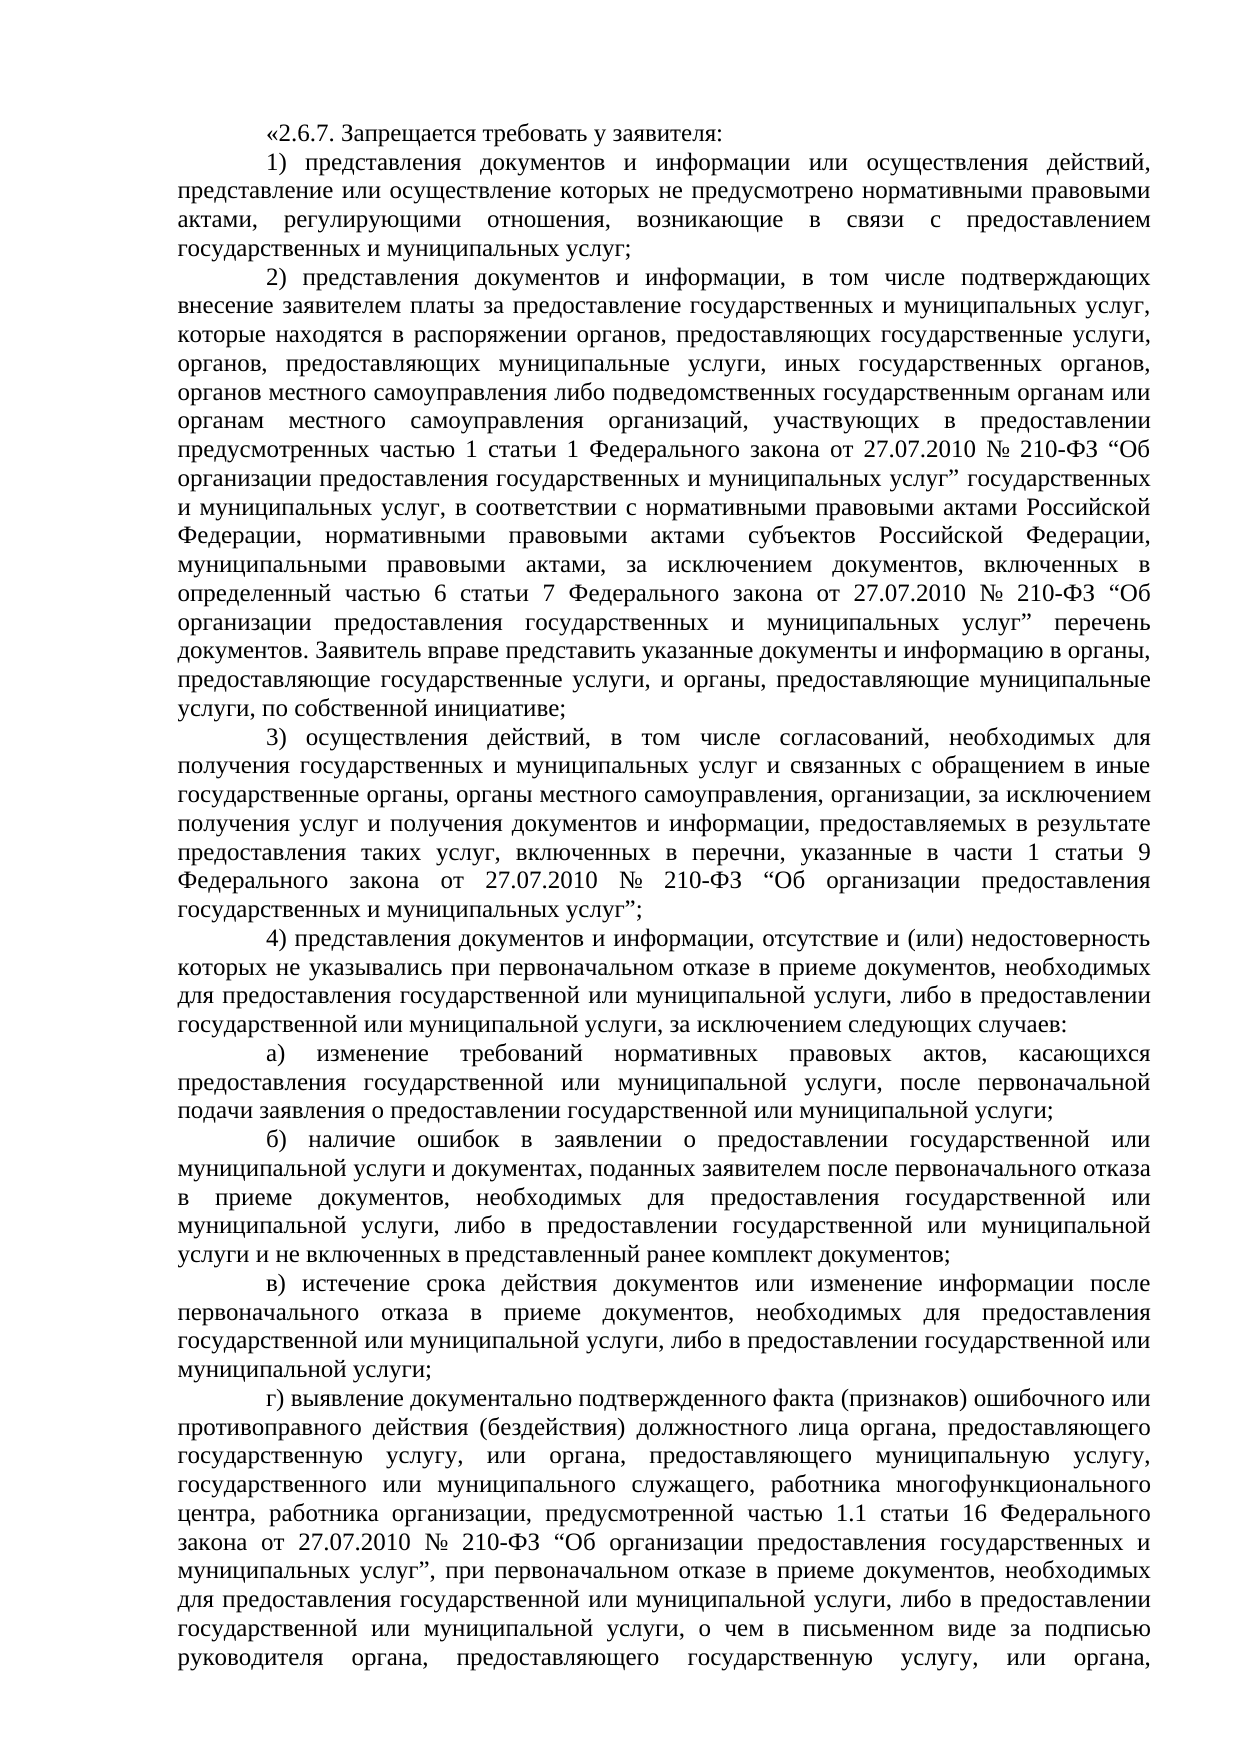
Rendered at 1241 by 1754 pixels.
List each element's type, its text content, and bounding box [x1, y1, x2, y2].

text «2.6.7. Запрещается требовать у заявителя: [177, 118, 1152, 147]
text 2) представления документов и информации, в том числе подтверждающих внесение заявителем платы за предоставление государственных и муниципальных услуг, которые находятся в распоряжении органов, предоставляющих государственные услуги, органов, предоставляющих муниципальные услуги, иных государственных органов, органов местного самоуправления либо подведомственных государственным органам или органам местного самоуправления организаций, участвующих в предоставлении предусмотренных частью 1 статьи 1 Федерального закона от 27.07.2010 № 210-ФЗ “Об организации предоставления государственных и муниципальных услуг” государственных и муниципальных услуг, в соответствии с нормативными правовыми актами Российской Федерации, нормативными правовыми актами субъектов Российской Федерации, муниципальными правовыми актами, за исключением документов, включенных в определенный частью 6 статьи 7 Федерального закона от 27.07.2010 № 210-ФЗ “Об организации предоставления государственных и муниципальных услуг” перечень документов. Заявитель вправе представить указанные документы и информацию в органы, предоставляющие государственные услуги, и органы, предоставляющие муниципальные услуги, по собственной инициативе; [177, 262, 1152, 722]
text в) истечение срока действия документов или изменение информации после первоначального отказа в приеме документов, необходимых для предоставления государственной или муниципальной услуги, либо в предоставлении государственной или муниципальной услуги; [177, 1268, 1152, 1383]
text 3) осуществления действий, в том числе согласований, необходимых для получения государственных и муниципальных услуг и связанных с обращением в иные государственные органы, органы местного самоуправления, организации, за исключением получения услуг и получения документов и информации, предоставляемых в результате предоставления таких услуг, включенных в перечни, указанные в части 1 статьи 9 Федерального закона от 27.07.2010 № 210-ФЗ “Об организации предоставления государственных и муниципальных услуг”; [177, 722, 1152, 923]
text 4) представления документов и информации, отсутствие и (или) недостоверность которых не указывались при первоначальном отказе в приеме документов, необходимых для предоставления государственной или муниципальной услуги, либо в предоставлении государственной или муниципальной услуги, за исключением следующих случаев: [177, 923, 1152, 1038]
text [177, 1383, 1152, 1671]
text б) наличие ошибок в заявлении о предоставлении государственной или муниципальной услуги и документах, поданных заявителем после первоначального отказа в приеме документов, необходимых для предоставления государственной или муниципальной услуги, либо в предоставлении государственной или муниципальной услуги и не включенных в представленный ранее комплект документов; [177, 1124, 1152, 1268]
text а) изменение требований нормативных правовых актов, касающихся предоставления государственной или муниципальной услуги, после первоначальной подачи заявления о предоставлении государственной или муниципальной услуги; [177, 1038, 1152, 1124]
text 1) представления документов и информации или осуществления действий, представление или осуществление которых не предусмотрено нормативными правовыми актами, регулирующими отношения, возникающие в связи с предоставлением государственных и муниципальных услуг; [177, 147, 1152, 262]
